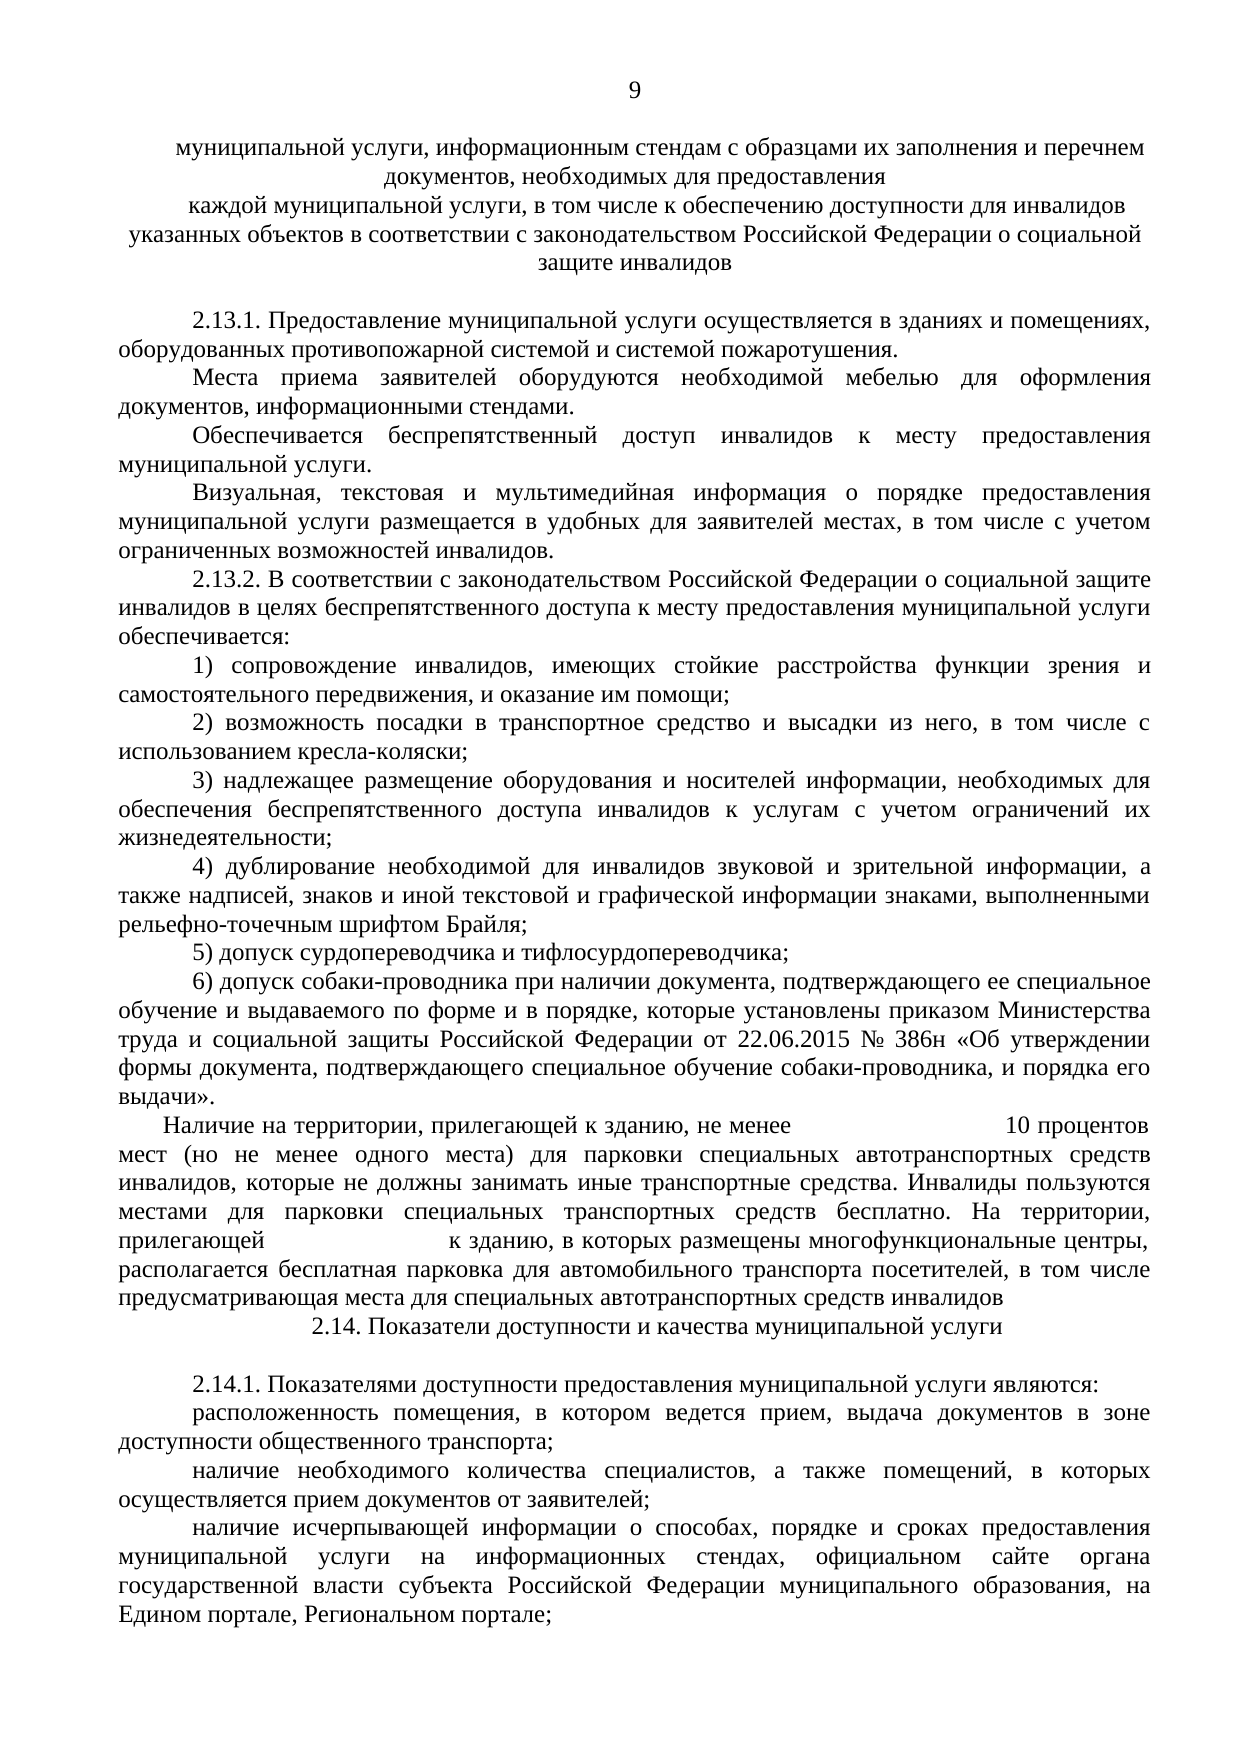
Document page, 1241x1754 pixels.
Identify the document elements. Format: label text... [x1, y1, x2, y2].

text 2.14. Показатели доступности и качества муниципальной услуги [118, 1311, 1152, 1340]
text 4) дублирование необходимой для инвалидов звуковой и зрительной информации, а также надписей, знаков и иной текстовой и графической информации знаками, выполненными рельефно-точечным шрифтом Брайля; [118, 851, 1152, 937]
text 6) допуск собаки-проводника при наличии документа, подтверждающего ее специальное обучение и выдаваемого по форме и в порядке, которые установлены приказом Министерства труда и социальной защиты Российской Федерации от 22.06.2015 № 386н «Об утверждении формы документа, подтверждающего специальное обучение собаки-проводника, и порядка его выдачи». [118, 966, 1152, 1110]
text 1) сопровождение инвалидов, имеющих стойкие расстройства функции зрения и самостоятельного передвижения, и оказание им помощи; [118, 650, 1152, 707]
text наличие исчерпывающей информации о способах, порядке и сроках предоставления муниципальной услуги на информационных стендах, официальном сайте органа государственной власти субъекта Российской Федерации муниципального образования, на Едином портале, Региональном портале; [118, 1512, 1152, 1627]
text наличие необходимого количества специалистов, а также помещений, в которых осуществляется прием документов от заявителей; [118, 1455, 1152, 1512]
text Визуальная, текстовая и мультимедийная информация о порядке предоставления муниципальной услуги размещается в удобных для заявителей местах, в том числе с учетом ограниченных возможностей инвалидов. [118, 477, 1152, 564]
text 3) надлежащее размещение оборудования и носителей информации, необходимых для обеспечения беспрепятственного доступа инвалидов к услугам с учетом ограничений их жизнедеятельности; [118, 765, 1152, 851]
text Наличие на территории, прилегающей к зданию, не менее 10 процентов мест (но не менее одного места) для парковки специальных автотранспортных средств инвалидов, которые не должны занимать иные транспортные средства. Инвалиды пользуются местами для парковки специальных транспортных средств бесплатно. На территории, прилегающей к зданию, в которых размещены многофункциональные центры, располагается бесплатная парковка для автомобильного транспорта посетителей, в том числе предусматривающая места для специальных автотранспортных средств инвалидов [118, 1110, 1152, 1311]
text 5) допуск сурдопереводчика и тифлосурдопереводчика; [118, 937, 1152, 966]
text 2.14.1. Показателями доступности предоставления муниципальной услуги являются: [118, 1369, 1152, 1397]
text муниципальной услуги, информационным стендам с образцами их заполнения и перечнем документов, необходимых для предоставления [118, 132, 1152, 190]
text Обеспечивается беспрепятственный доступ инвалидов к месту предоставления муниципальной услуги. [118, 420, 1152, 477]
text расположенность помещения, в котором ведется прием, выдача документов в зоне доступности общественного транспорта; [118, 1397, 1152, 1455]
text 2.13.1. Предоставление муниципальной услуги осуществляется в зданиях и помещениях, оборудованных противопожарной системой и системой пожаротушения. [118, 305, 1152, 362]
text 2.13.2. В соответствии с законодательством Российской Федерации о социальной защите инвалидов в целях беспрепятственного доступа к месту предоставления муниципальной услуги обеспечивается: [118, 564, 1152, 650]
text каждой муниципальной услуги, в том числе к обеспечению доступности для инвалидов указанных объектов в соответствии с законодательством Российской Федерации о социальной защите инвалидов [118, 190, 1152, 276]
text Места приема заявителей оборудуются необходимой мебелью для оформления документов, информационными стендами. [118, 362, 1152, 420]
text 2) возможность посадки в транспортное средство и высадки из него, в том числе с использованием кресла-коляски; [118, 707, 1152, 765]
